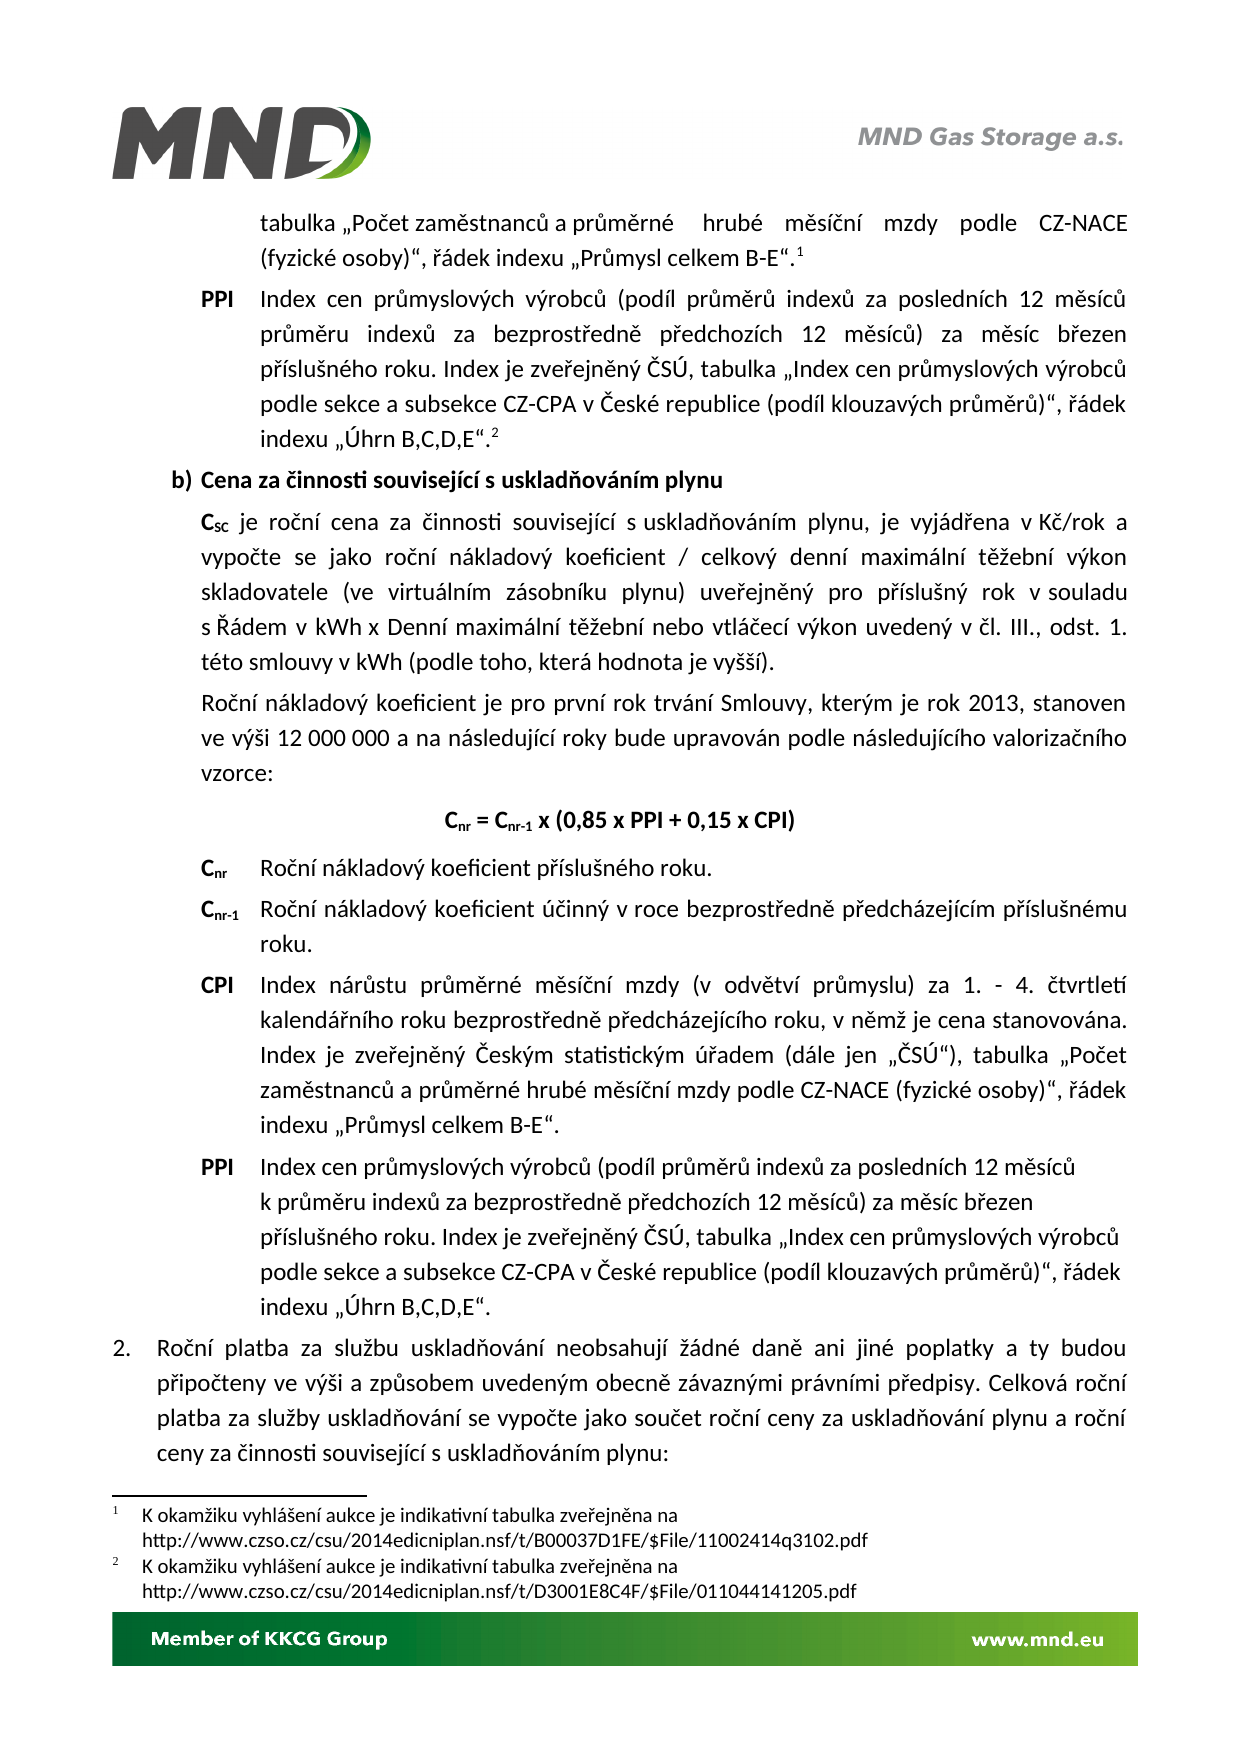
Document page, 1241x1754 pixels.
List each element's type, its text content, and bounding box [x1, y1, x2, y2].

picture [112, 107, 1123, 179]
list Roční platba za službu uskladňování neobsahují žádné daně ani jiné poplatky a ty budou připočteny ve výši a způsobem uvedeným obecně závaznými právními předpisy. Celková roční platba za služby uskladňování se vypočte jako součet roční ceny za uskladňování plynu a roční ceny za činnosti související s uskladňováním plynu: [112, 1332, 1128, 1468]
list Cnr Roční nákladový koeficient příslušného roku. [201, 852, 1128, 883]
list PPI Index cen průmyslových výrobců (podíl průměrů indexů za posledních 12 měsíců k průměru indexů za bezprostředně předchozích 12 měsíců) za měsíc březen příslušného roku. Index je zveřejněný ČSÚ, tabulka „Index cen průmyslových výrobců podle sekce a subsekce CZ-CPA v České republice (podíl klouzavých průměrů)“, řádek indexu „Úhrn B,C,D,E“. [201, 1151, 1128, 1321]
list Cnr = Cnr-1 x (0,85 x PPI + 0,15 x CPI) [112, 805, 1128, 835]
list Cena za činnosti související s uskladňováním plynu [171, 465, 1128, 495]
list CSC je roční cena za činnosti související s uskladňováním plynu, je vyjádřena v Kč/rok a vypočte se jako roční nákladový koeficient / celkový denní maximální těžební výkon skladovatele (ve virtuálním zásobníku plynu) uveřejněný pro příslušný rok v souladu s Řádem v kWh x Denní maximální těžební nebo vtláčecí výkon uvedený v čl. III., odst. 1. této smlouvy v kWh (podle toho, která hodnota je vyšší). [201, 506, 1128, 676]
list Cnr-1 Roční nákladový koeficient účinný v roce bezprostředně předcházejícím příslušnému roku. [201, 893, 1128, 959]
list PPI Index cen průmyslových výrobců (podíl průměrů indexů za posledních 12 měsíců průměru indexů za bezprostředně předchozích 12 měsíců) za měsíc březen příslušného roku. Index je zveřejněný ČSÚ, tabulka „Index cen průmyslových výrobců podle sekce a subsekce CZ-CPA v České republice (podíl klouzavých průměrů)“, řádek indexu „Úhrn B,C,D,E“. [201, 283, 1128, 454]
picture [112, 1612, 1138, 1666]
list Roční nákladový koeficient je pro první rok trvání Smlouvy, kterým je rok 2013, stanoven ve výši 12 000 000 a na následující roky bude upravován podle následujícího valorizačního vzorce: [201, 687, 1128, 788]
